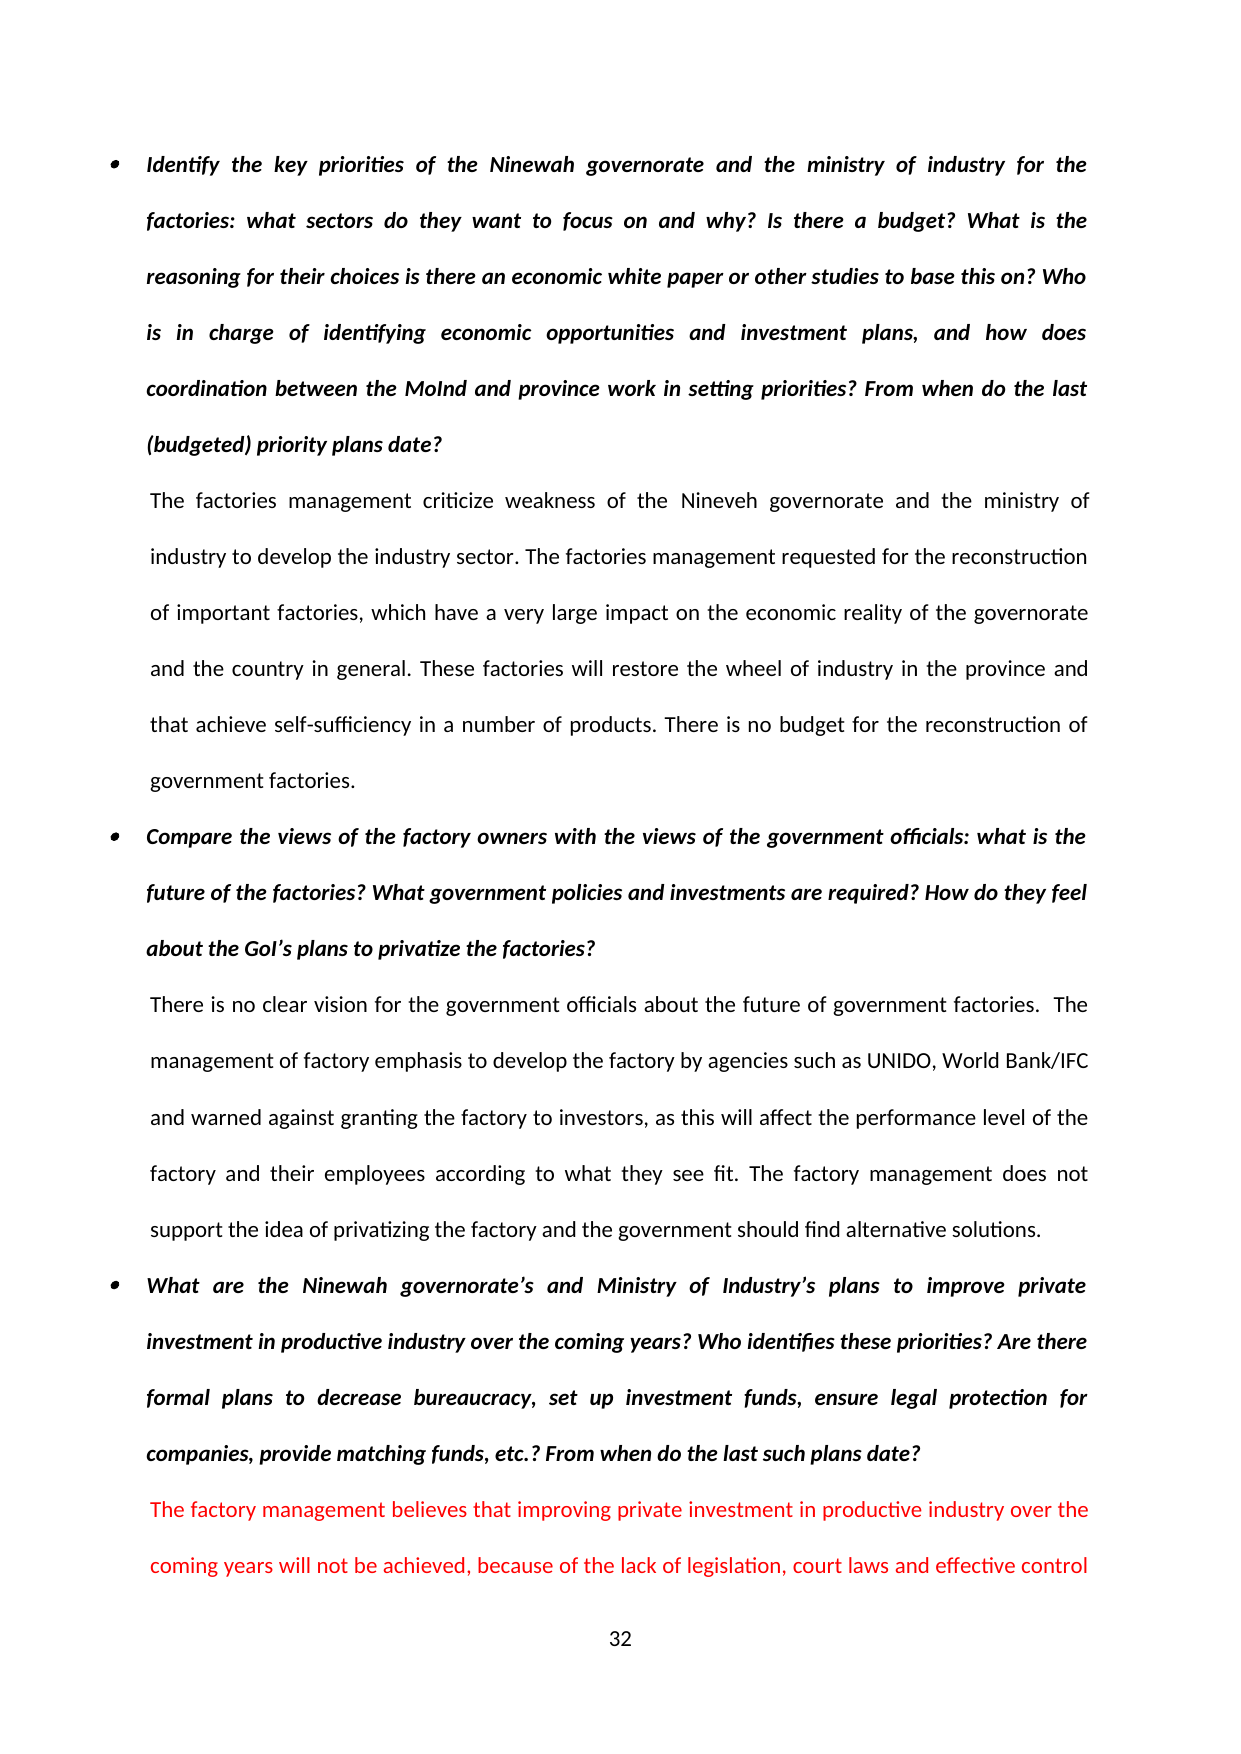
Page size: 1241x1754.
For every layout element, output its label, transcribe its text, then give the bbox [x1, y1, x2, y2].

list There is no clear vision for the government officials about the future of government factories. The management of factory emphasis to develop the factory by agencies such as UNIDO, World Bank/IFC and warned against granting the factory to investors, as this will affect the performance level of the factory and their employees according to what they see fit. The factory management does not support the idea of privatizing the factory and the government should find alternative solutions. [150, 991, 1090, 1243]
list Compare the views of the factory owners with the views of the government officials: what is the future of the factories? What government policies and investments are required? How do they feel about the GoI’s plans to privatize the factories? [109, 822, 1090, 963]
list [150, 1495, 1090, 1579]
list Identify the key priorities of the Ninewah governorate and the ministry of industry for the factories: what sectors do they want to focus on and why? Is there a budget? What is the reasoning for their choices is there an economic white paper or other studies to base this on? Who is in charge of identifying economic opportunities and investment plans, and how does coordination between the MoInd and province work in setting priorities? From when do the last (budgeted) priority plans date? [109, 150, 1090, 458]
list The factories management criticize weakness of the Nineveh governorate and the ministry of industry to develop the industry sector. The factories management requested for the reconstruction of important factories, which have a very large impact on the economic reality of the governorate and the country in general. These factories will restore the wheel of industry in the province and that achieve self-sufficiency in a number of products. There is no budget for the reconstruction of government factories. [150, 486, 1090, 794]
list What are the Ninewah governorate’s and Ministry of Industry’s plans to improve private investment in productive industry over the coming years? Who identifies these priorities? Are there formal plans to decrease bureaucracy, set up investment funds, ensure legal protection for companies, provide matching funds, etc.? From when do the last such plans date? [109, 1271, 1090, 1467]
